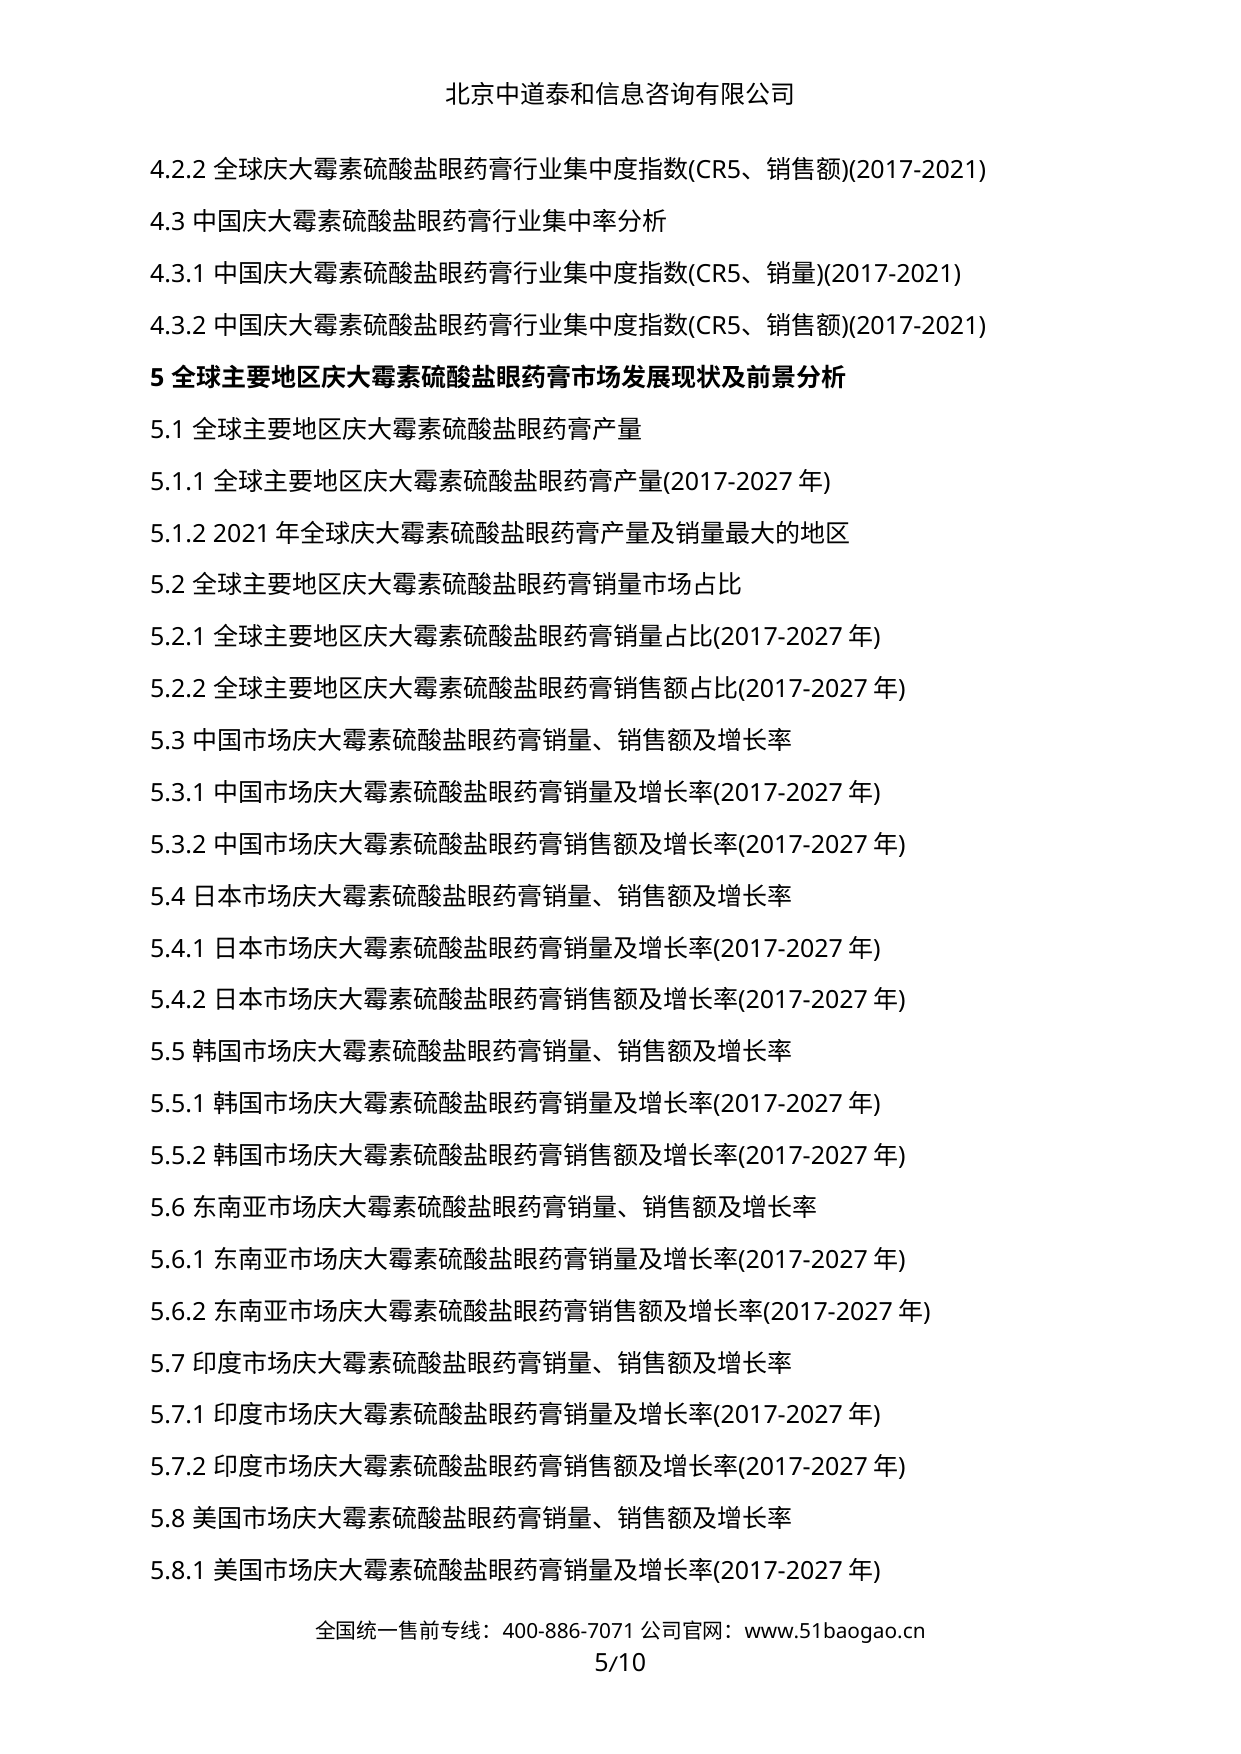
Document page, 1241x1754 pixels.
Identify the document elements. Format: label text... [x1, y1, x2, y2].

text 5.4 日本市场庆大霉素硫酸盐眼药膏销量、销售额及增长率 [150, 876, 1090, 912]
text 5.3 中国市场庆大霉素硫酸盐眼药膏销量、销售额及增长率 [150, 721, 1090, 757]
text 5.7.1 印度市场庆大霉素硫酸盐眼药膏销量及增长率(2017-2027年) [150, 1395, 1090, 1431]
text 5.2 全球主要地区庆大霉素硫酸盐眼药膏销量市场占比 [150, 565, 1090, 601]
text 5.5.2 韩国市场庆大霉素硫酸盐眼药膏销售额及增长率(2017-2027年) [150, 1136, 1090, 1172]
text 4.3.1 中国庆大霉素硫酸盐眼药膏行业集中度指数(CR5、销量)(2017-2021) [150, 254, 1090, 290]
text 5.1.1 全球主要地区庆大霉素硫酸盐眼药膏产量(2017-2027年) [150, 461, 1090, 497]
text 5.5.1 韩国市场庆大霉素硫酸盐眼药膏销量及增长率(2017-2027年) [150, 1084, 1090, 1120]
text 5.3.2 中国市场庆大霉素硫酸盐眼药膏销售额及增长率(2017-2027年) [150, 824, 1090, 861]
text 5 全球主要地区庆大霉素硫酸盐眼药膏市场发展现状及前景分析 [150, 357, 1090, 394]
text 5.4.1 日本市场庆大霉素硫酸盐眼药膏销量及增长率(2017-2027年) [150, 928, 1090, 964]
text 5.7.2 印度市场庆大霉素硫酸盐眼药膏销售额及增长率(2017-2027年) [150, 1447, 1090, 1483]
text 4.3.2 中国庆大霉素硫酸盐眼药膏行业集中度指数(CR5、销售额)(2017-2021) [150, 306, 1090, 342]
text 5.6.2 东南亚市场庆大霉素硫酸盐眼药膏销售额及增长率(2017-2027年) [150, 1291, 1090, 1327]
text 5.2.1 全球主要地区庆大霉素硫酸盐眼药膏销量占比(2017-2027年) [150, 617, 1090, 653]
text 5.3.1 中国市场庆大霉素硫酸盐眼药膏销量及增长率(2017-2027年) [150, 772, 1090, 809]
text 5.2.2 全球主要地区庆大霉素硫酸盐眼药膏销售额占比(2017-2027年) [150, 669, 1090, 705]
text 5.5 韩国市场庆大霉素硫酸盐眼药膏销量、销售额及增长率 [150, 1032, 1090, 1068]
text 5.1.2 2021年全球庆大霉素硫酸盐眼药膏产量及销量最大的地区 [150, 513, 1090, 549]
text 5.4.2 日本市场庆大霉素硫酸盐眼药膏销售额及增长率(2017-2027年) [150, 980, 1090, 1016]
text 5.8.1 美国市场庆大霉素硫酸盐眼药膏销量及增长率(2017-2027年) [150, 1551, 1090, 1587]
text 5.8 美国市场庆大霉素硫酸盐眼药膏销量、销售额及增长率 [150, 1499, 1090, 1535]
text 5.7 印度市场庆大霉素硫酸盐眼药膏销量、销售额及增长率 [150, 1343, 1090, 1379]
text 4.2.2 全球庆大霉素硫酸盐眼药膏行业集中度指数(CR5、销售额)(2017-2021) [150, 150, 1090, 186]
text 4.3 中国庆大霉素硫酸盐眼药膏行业集中率分析 [150, 202, 1090, 238]
text 5.1 全球主要地区庆大霉素硫酸盐眼药膏产量 [150, 409, 1090, 446]
text 5.6 东南亚市场庆大霉素硫酸盐眼药膏销量、销售额及增长率 [150, 1187, 1090, 1224]
text 5.6.1 东南亚市场庆大霉素硫酸盐眼药膏销量及增长率(2017-2027年) [150, 1239, 1090, 1276]
